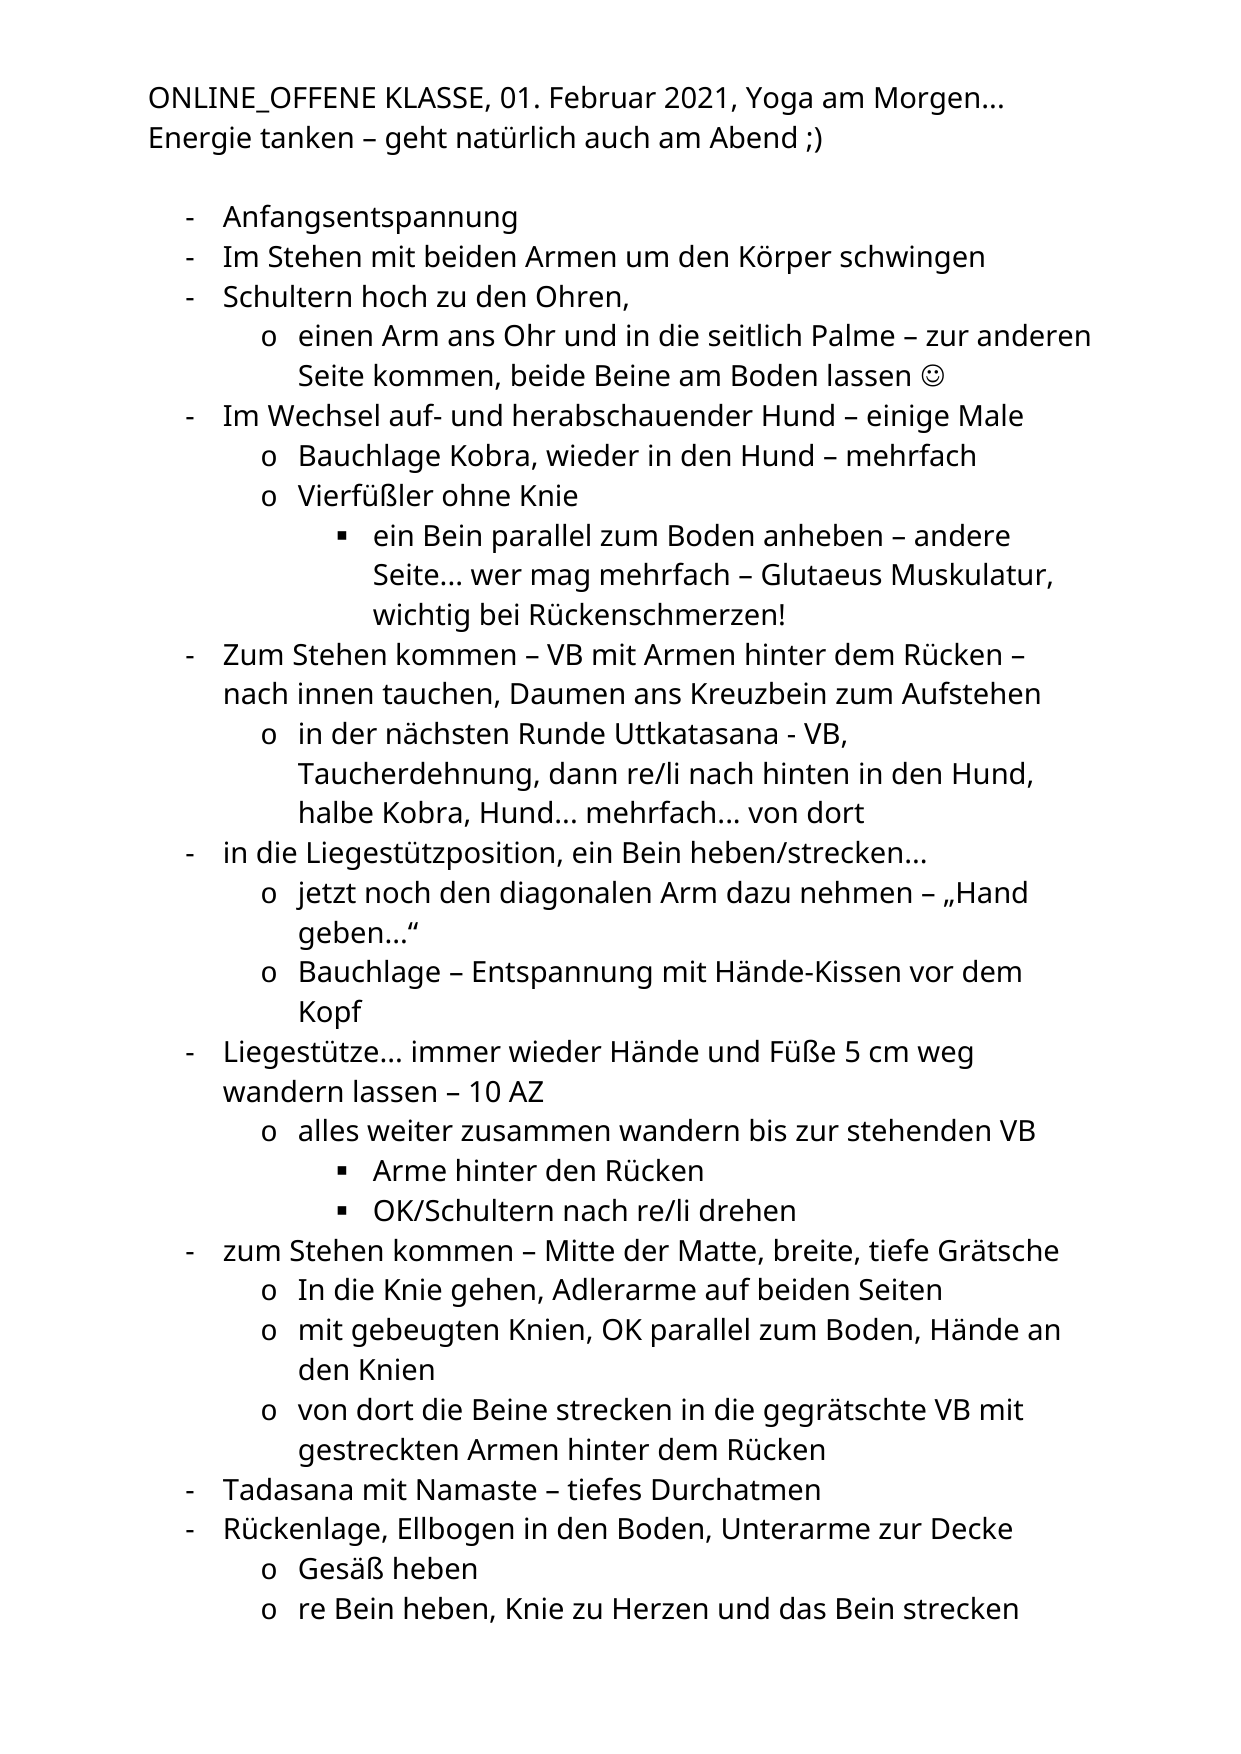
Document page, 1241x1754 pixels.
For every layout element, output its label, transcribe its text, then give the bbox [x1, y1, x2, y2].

list in der nächsten Runde Uttkatasana - VB, Taucherdehnung, dann re/li nach hinten in den Hund, halbe Kobra, Hund... mehrfach... von dort [260, 713, 1093, 832]
list OK/Schultern nach re/li drehen [335, 1190, 1093, 1230]
text ONLINE_OFFENE KLASSE, 01. Februar 2021, Yoga am Morgen... Energie tanken – geht natürlich auch am Abend ;) [148, 78, 1093, 157]
list Im Wechsel auf- und herabschauender Hund – einige Male [185, 395, 1093, 435]
list Vierfüßler ohne Knie [260, 475, 1093, 515]
list Schultern hoch zu den Ohren, [185, 276, 1093, 316]
list In die Knie gehen, Adlerarme auf beiden Seiten [260, 1270, 1093, 1309]
list mit gebeugten Knien, OK parallel zum Boden, Hände an den Knien [260, 1309, 1093, 1389]
list Anfangsentspannung [185, 197, 1093, 236]
list Rückenlage, Ellbogen in den Boden, Unterarme zur Decke [185, 1508, 1093, 1548]
list re Bein heben, Knie zu Herzen und das Bein strecken [260, 1588, 1093, 1628]
list einen Arm ans Ohr und in die seitlich Palme – zur anderen Seite kommen, beide Beine am Boden lassen [260, 316, 1093, 395]
list Liegestütze... immer wieder Hände und Füße 5 cm weg wandern lassen – 10 AZ [185, 1031, 1093, 1111]
list ein Bein parallel zum Boden anheben – andere Seite... wer mag mehrfach – Glutaeus Muskulatur, wichtig bei Rückenschmerzen! [335, 515, 1093, 634]
list alles weiter zusammen wandern bis zur stehenden VB [260, 1111, 1093, 1151]
list Bauchlage Kobra, wieder in den Hund – mehrfach [260, 435, 1093, 475]
list in die Liegestützposition, ein Bein heben/strecken... [185, 832, 1093, 872]
list von dort die Beine strecken in die gegrätschte VB mit gestreckten Armen hinter dem Rücken [260, 1389, 1093, 1469]
list Arme hinter den Rücken [335, 1151, 1093, 1190]
list Gesäß heben [260, 1548, 1093, 1588]
list Im Stehen mit beiden Armen um den Körper schwingen [185, 236, 1093, 276]
list Zum Stehen kommen – VB mit Armen hinter dem Rücken – nach innen tauchen, Daumen ans Kreuzbein zum Aufstehen [185, 634, 1093, 713]
list jetzt noch den diagonalen Arm dazu nehmen – „Hand geben...“ [260, 872, 1093, 952]
list Tadasana mit Namaste – tiefes Durchatmen [185, 1469, 1093, 1508]
list zum Stehen kommen – Mitte der Matte, breite, tiefe Grätsche [185, 1230, 1093, 1270]
list Bauchlage – Entspannung mit Hände-Kissen vor dem Kopf [260, 952, 1093, 1031]
